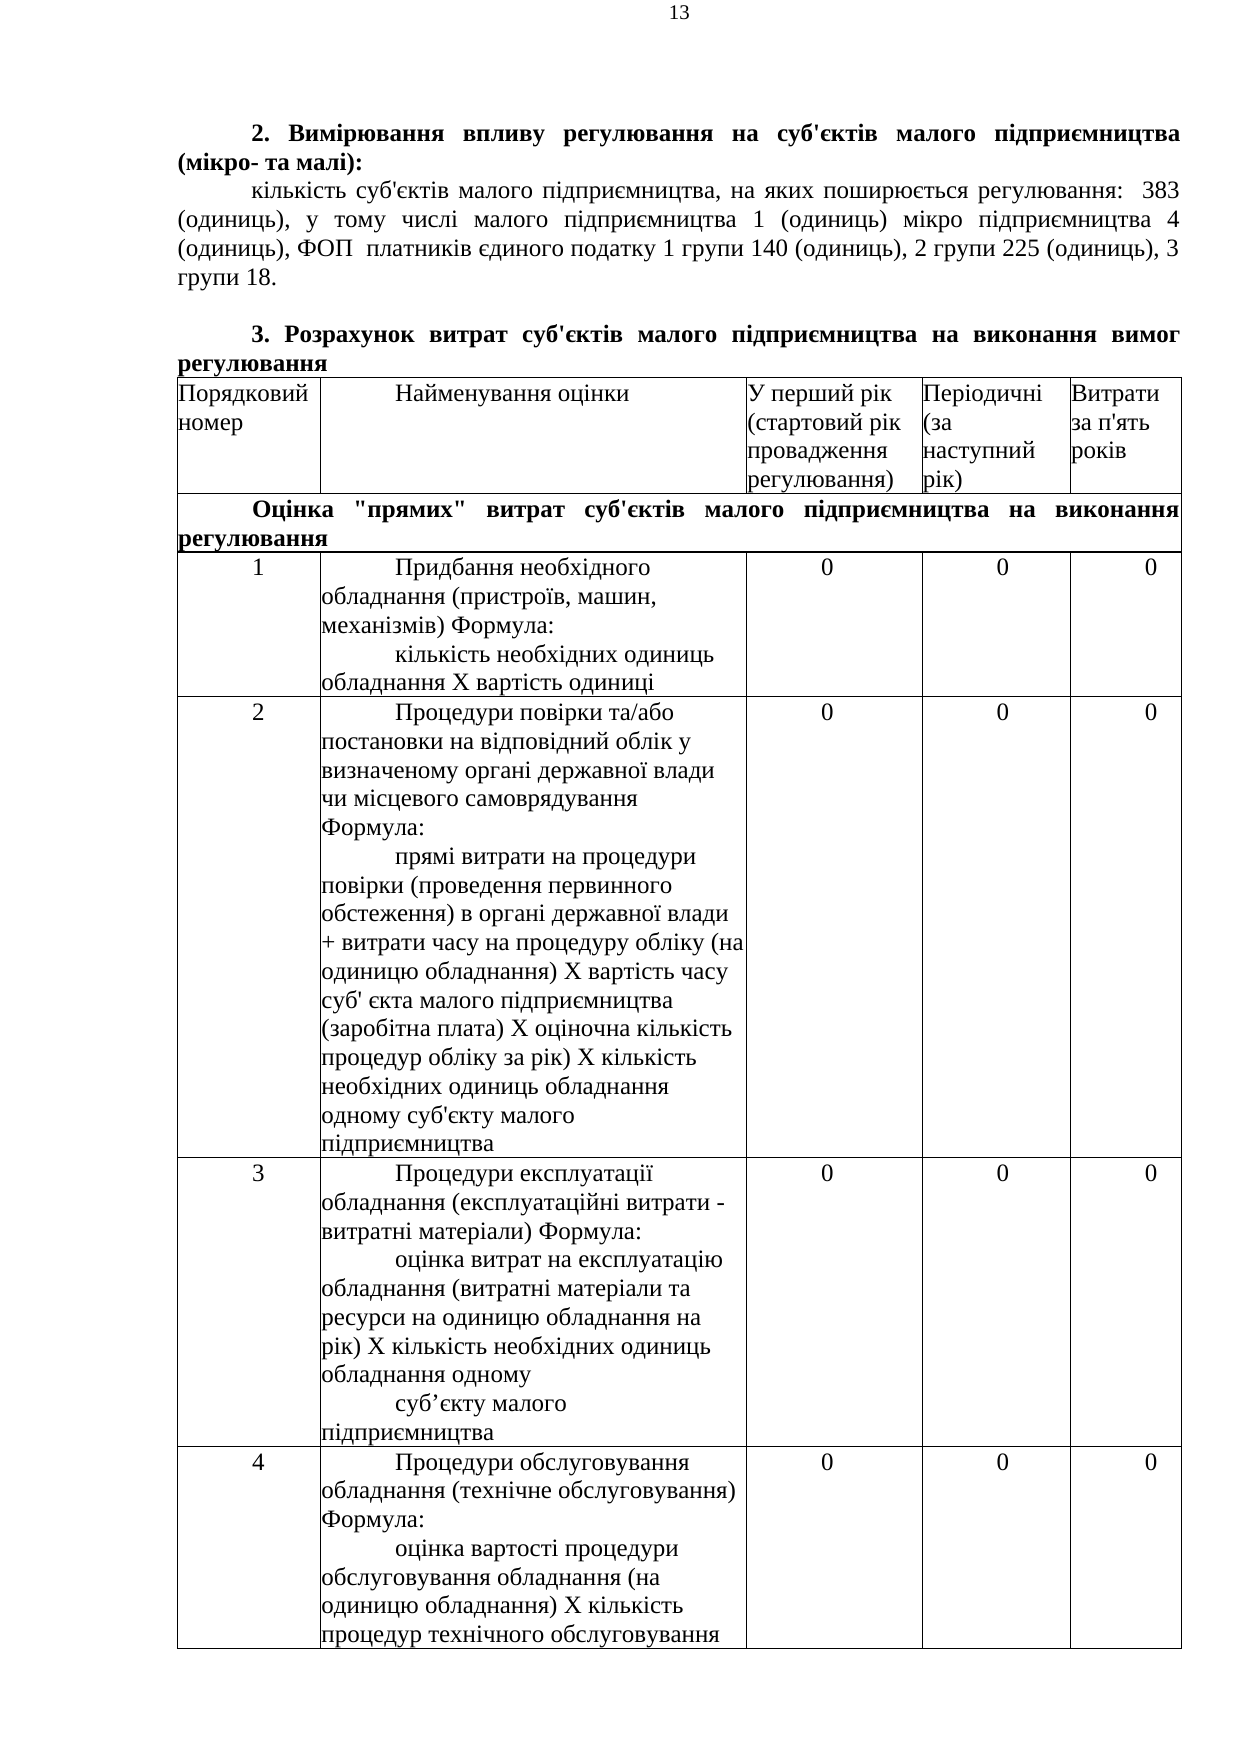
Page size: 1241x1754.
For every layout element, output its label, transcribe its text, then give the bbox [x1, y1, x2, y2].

table_cell 0 [747, 1447, 922, 1648]
table_header Найменування оцінки [321, 378, 746, 493]
table_cell 0 [923, 553, 1070, 696]
table_cell 0 [923, 1158, 1070, 1446]
table_cell 0 [1071, 697, 1181, 1157]
table_cell 0 [1071, 1447, 1181, 1648]
text 2. Вимірювання впливу регулювання на суб'єктів малого підприємництва (мікро- та малі): [177, 118, 1181, 176]
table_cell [321, 1447, 746, 1648]
table_cell Оцінка "прямих" витрат суб'єктів малого підприємництва на виконання регулювання [178, 494, 1181, 551]
table_cell 2 [178, 697, 320, 1157]
table_cell 0 [747, 1158, 922, 1446]
table_header У перший рік (стартовий рік провадження регулювання) [747, 378, 922, 493]
table_cell 0 [923, 1447, 1070, 1648]
text 3. Розрахунок витрат суб'єктів малого підприємництва на виконання вимог регулювання [177, 319, 1181, 377]
table_cell 0 [747, 697, 922, 1157]
table_header Порядковий номер [178, 378, 320, 493]
table_cell 0 [747, 553, 922, 696]
table_cell 0 [1071, 1158, 1181, 1446]
table_header Витрати за п'ять років [1071, 378, 1181, 493]
table_cell 3 [178, 1158, 320, 1446]
table_cell 4 [178, 1447, 320, 1648]
table_cell Процедури повірки та/або постановки на відповідний облік у визначеному органі державної влади чи місцевого самоврядування Формула: прямі витрати на процедури повірки (проведення первинного обстеження) в органі державної влади + витрати часу на процедуру обліку (на одиницю обладнання) Х вартість часу суб' єкта малого підприємництва (заробітна плата) Х оціночна кількість процедур обліку за рік) Х кількість необхідних одиниць обладнання одному суб'єкту малого підприємництва [321, 697, 746, 1157]
table_cell 0 [923, 697, 1070, 1157]
text кількість суб'єктів малого підприємництва, на яких поширюється регулювання: 383 (одиниць), у тому числі малого підприємництва 1 (одиниць) мікро підприємництва 4 (одиниць), ФОП платників єдиного податку 1 групи 140 (одиниць), 2 групи 225 (одиниць), 3 групи 18. [177, 176, 1181, 291]
table_cell 1 [178, 553, 320, 696]
table_cell Придбання необхідного обладнання (пристроїв, машин, механізмів) Формула: кількість необхідних одиниць обладнання Х вартість одиниці [321, 553, 746, 696]
table_cell Процедури експлуатації обладнання (експлуатаційні витрати - витратні матеріали) Формула: оцінка витрат на експлуатацію обладнання (витратні матеріали та ресурси на одиницю обладнання на рік) Х кількість необхідних одиниць обладнання одному суб’єкту малого підприємництва [321, 1158, 746, 1446]
table_cell 0 [1071, 553, 1181, 696]
table_header Періодичні (за наступний рік) [923, 378, 1070, 493]
